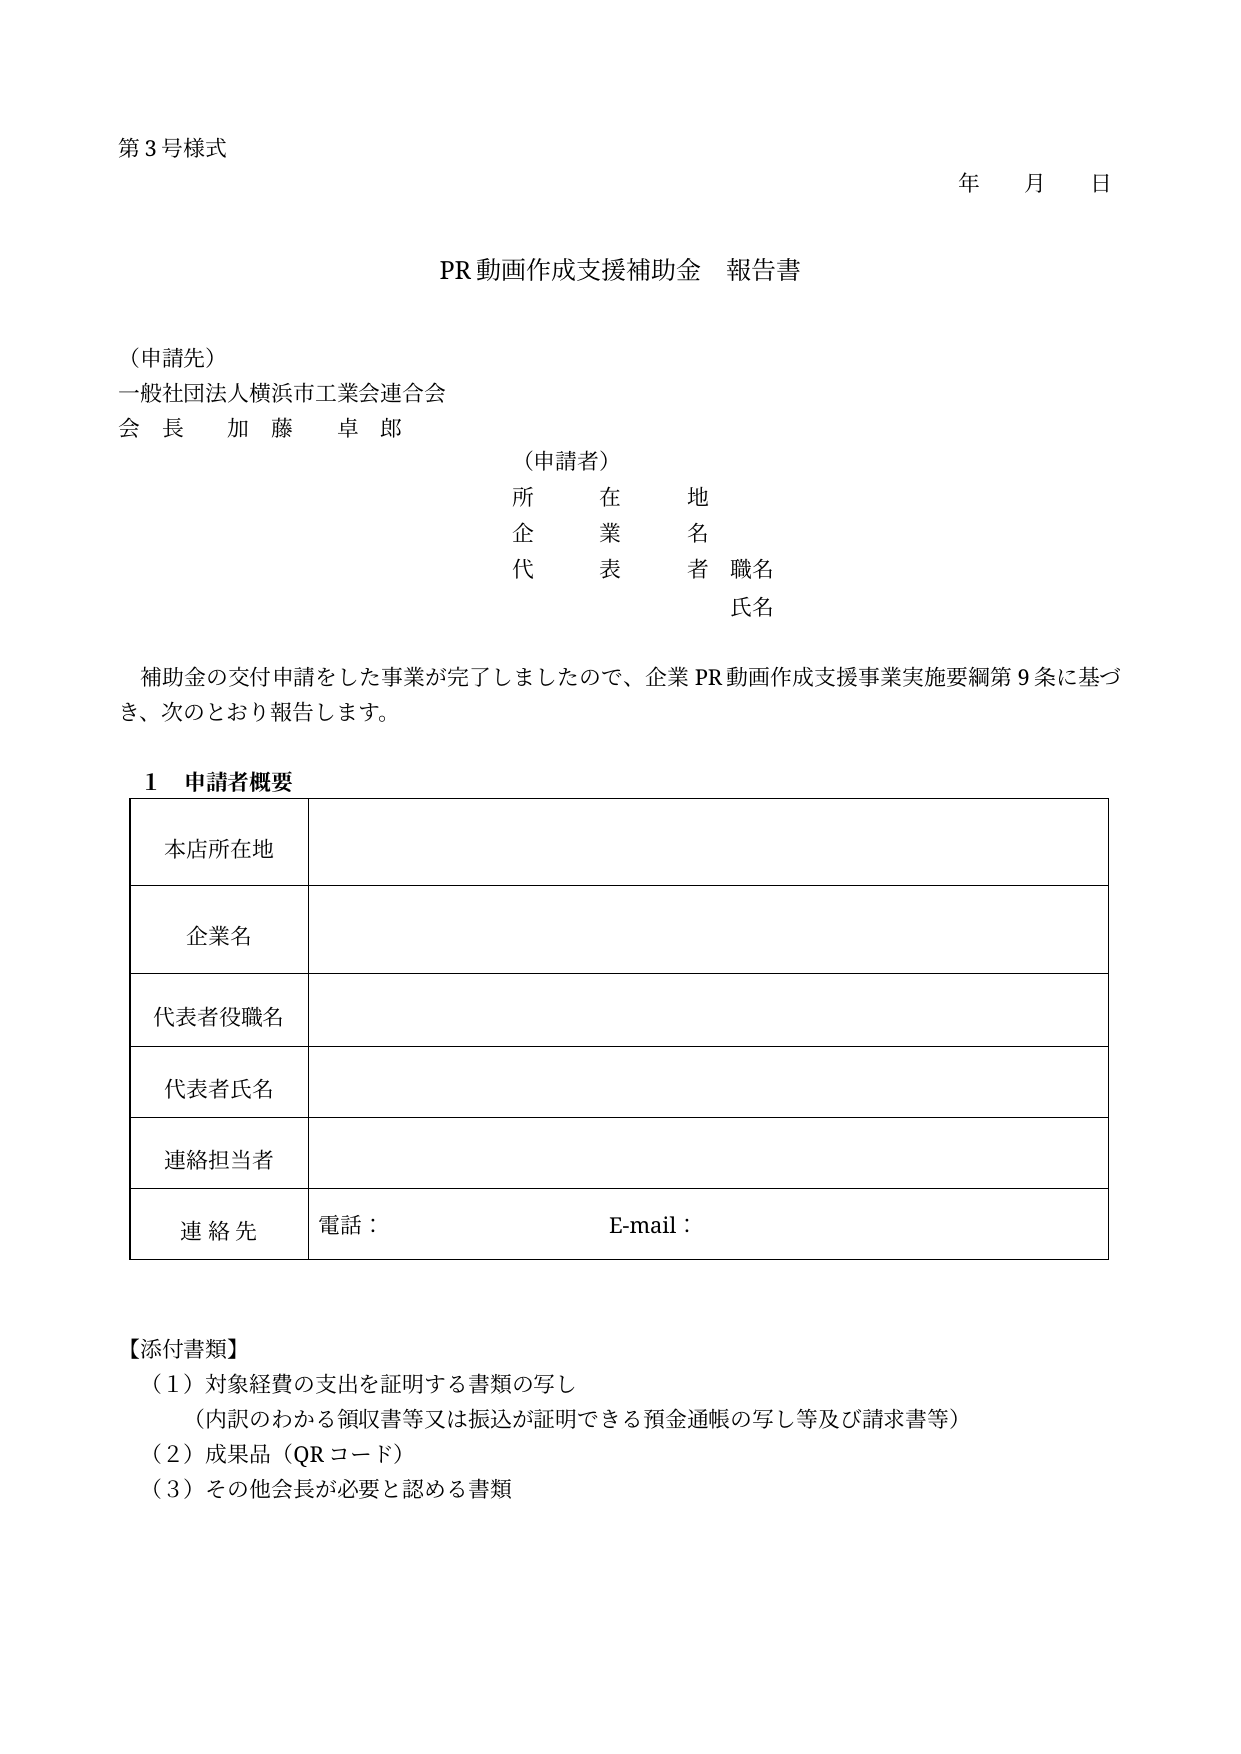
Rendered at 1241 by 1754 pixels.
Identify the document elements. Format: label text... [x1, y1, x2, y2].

text 補助金の交付申請をした事業が完了しましたので、企業PR動画作成支援事業実施要綱第9条に基づき、次のとおり報告します。 [118, 658, 1122, 728]
table_cell 代表者氏名 [131, 1047, 308, 1117]
text （申請者） [118, 444, 1166, 476]
text （内訳のわかる領収書等又は振込が証明できる預金通帳の写し等及び請求書等） [118, 1400, 1122, 1435]
text PR動画作成支援補助金 報告書 [118, 234, 1122, 304]
table_cell 電話： E-mail： [309, 1189, 1108, 1259]
table_cell [309, 1118, 1108, 1188]
table_cell 企業名 [131, 886, 308, 973]
text （２）成果品（QRコード） [118, 1435, 1122, 1470]
text 所 在 地 [118, 480, 1122, 512]
text （３）その他会長が必要と認める書類 [118, 1470, 1122, 1505]
table_cell [309, 1047, 1108, 1117]
table_cell [309, 886, 1108, 973]
text 【添付書類】 [118, 1330, 1122, 1365]
text 代 表 者 職名 [118, 552, 1166, 584]
table_cell 連絡担当者 [131, 1118, 308, 1188]
table_header [309, 799, 1108, 885]
table_header 本店所在地 [131, 799, 308, 885]
text （申請先） [118, 339, 1122, 374]
text 会 長 加 藤 卓 郎 [118, 409, 1122, 444]
table_cell 代表者役職名 [131, 974, 308, 1046]
table_cell [309, 974, 1108, 1046]
text １ 申請者概要 [118, 763, 1122, 798]
text 氏名 [118, 589, 1122, 624]
table_cell 連 絡 先 [131, 1189, 308, 1259]
text 企 業 名 [118, 516, 1166, 548]
text 第3号様式 [118, 129, 1122, 164]
text （１）対象経費の支出を証明する書類の写し [118, 1365, 1122, 1400]
text 年 月 日 [118, 164, 1122, 199]
text 一般社団法人横浜市工業会連合会 [118, 374, 1122, 409]
